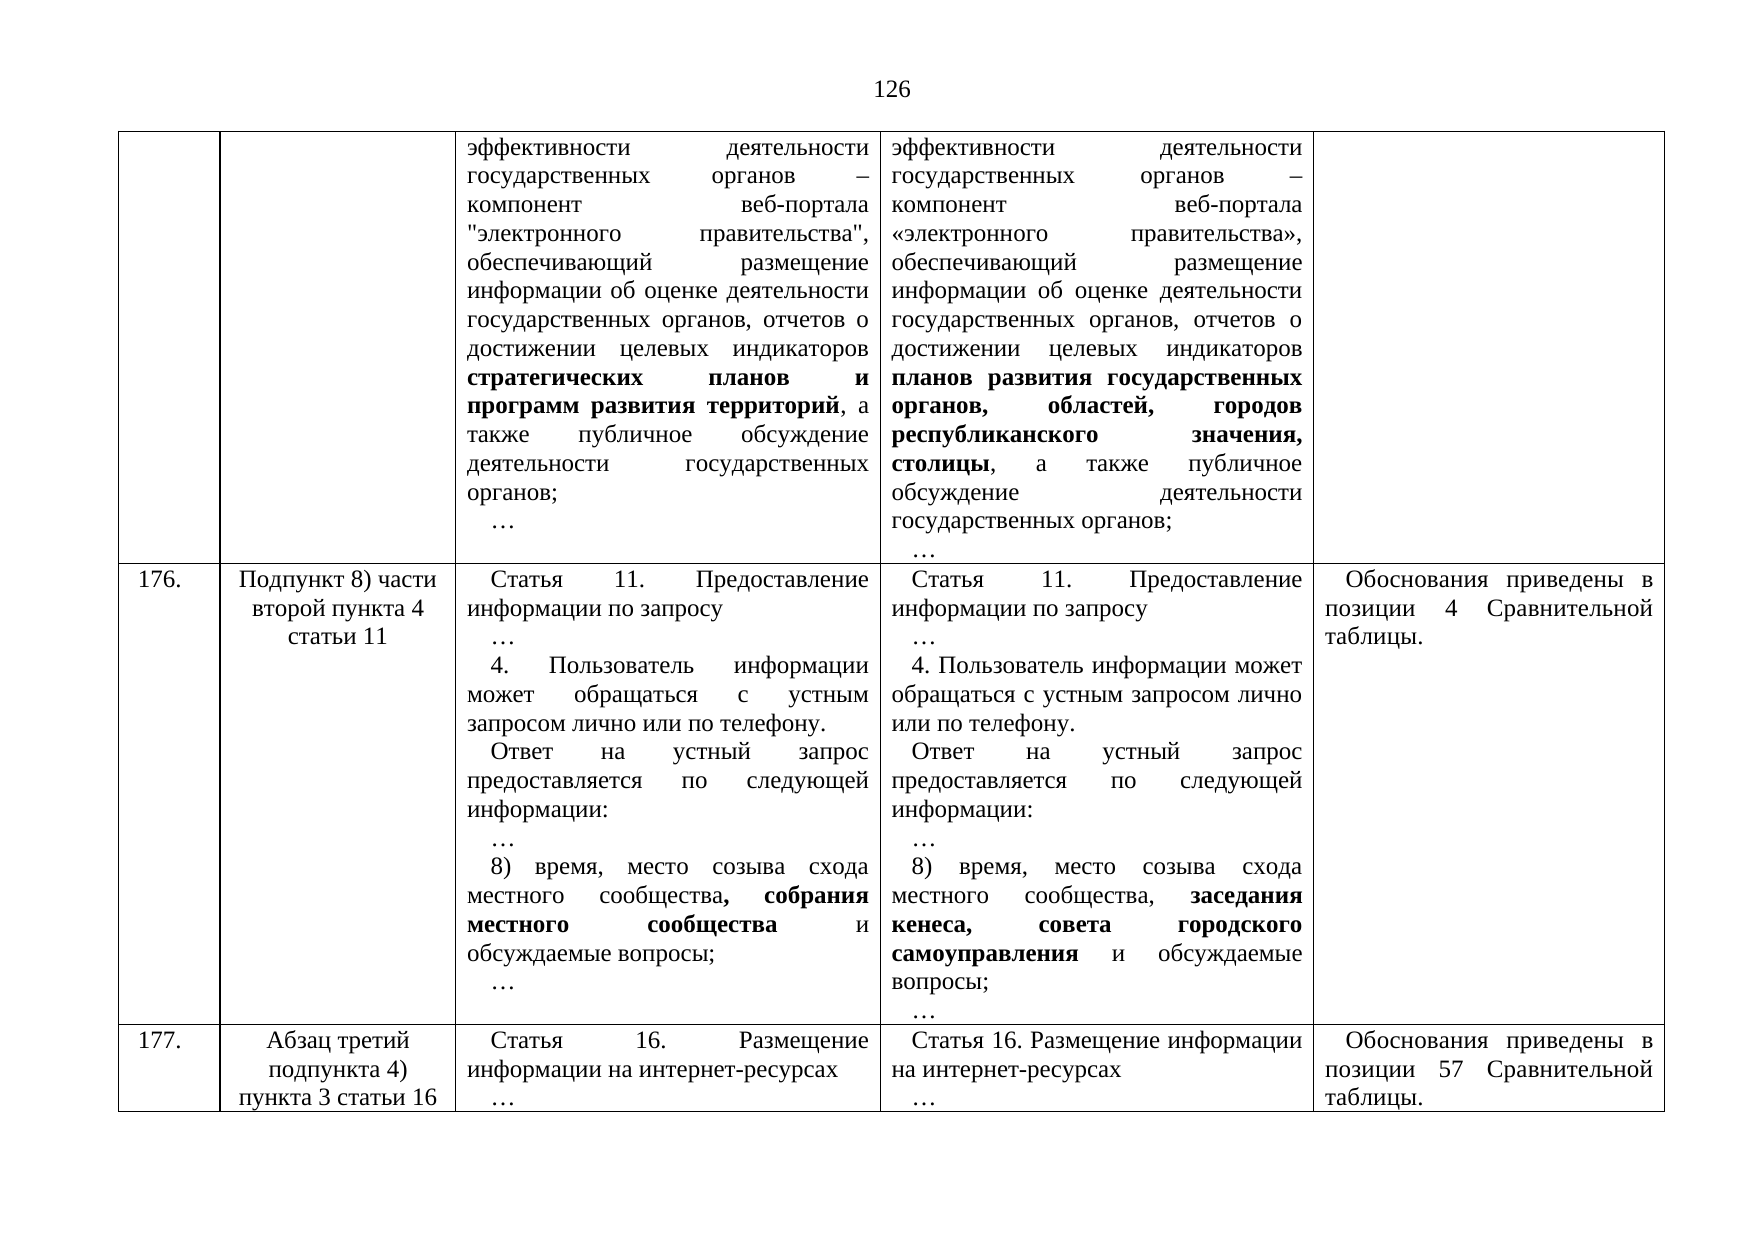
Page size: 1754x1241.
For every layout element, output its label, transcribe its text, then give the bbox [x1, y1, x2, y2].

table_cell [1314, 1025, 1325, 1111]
table_cell [119, 1025, 219, 1111]
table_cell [1314, 132, 1664, 563]
table_cell Статья 11. Предоставление информации по запросу … 4. Пользователь информации может обращаться с устным запросом лично или по телефону. Ответ на устный запрос предоставляется по следующей информации: … 8) время, место созыва схода местного сообщества, собрания местного сообщества и обсуждаемые вопросы; … [456, 564, 880, 1024]
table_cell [456, 132, 880, 563]
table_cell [881, 1025, 1313, 1111]
table_cell [119, 564, 219, 1024]
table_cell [881, 132, 1313, 563]
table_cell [456, 1025, 880, 1111]
table_cell [119, 132, 219, 563]
table_cell Обоснования приведены в позиции 4 Сравнительной таблицы. [1314, 564, 1664, 1024]
table_cell Статья 11. Предоставление информации по запросу … 4. Пользователь информации может обращаться с устным запросом лично или по телефону. Ответ на устный запрос предоставляется по следующей информации: … 8) время, место созыва схода местного сообщества, заседания кенеса, совета городского самоуправления и обсуждаемые вопросы; … [881, 564, 1313, 1024]
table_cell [221, 1025, 455, 1111]
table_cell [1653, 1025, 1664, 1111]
table_cell Подпункт 8) части второй пункта 4 статьи 11 [221, 564, 455, 1024]
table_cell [221, 132, 455, 563]
